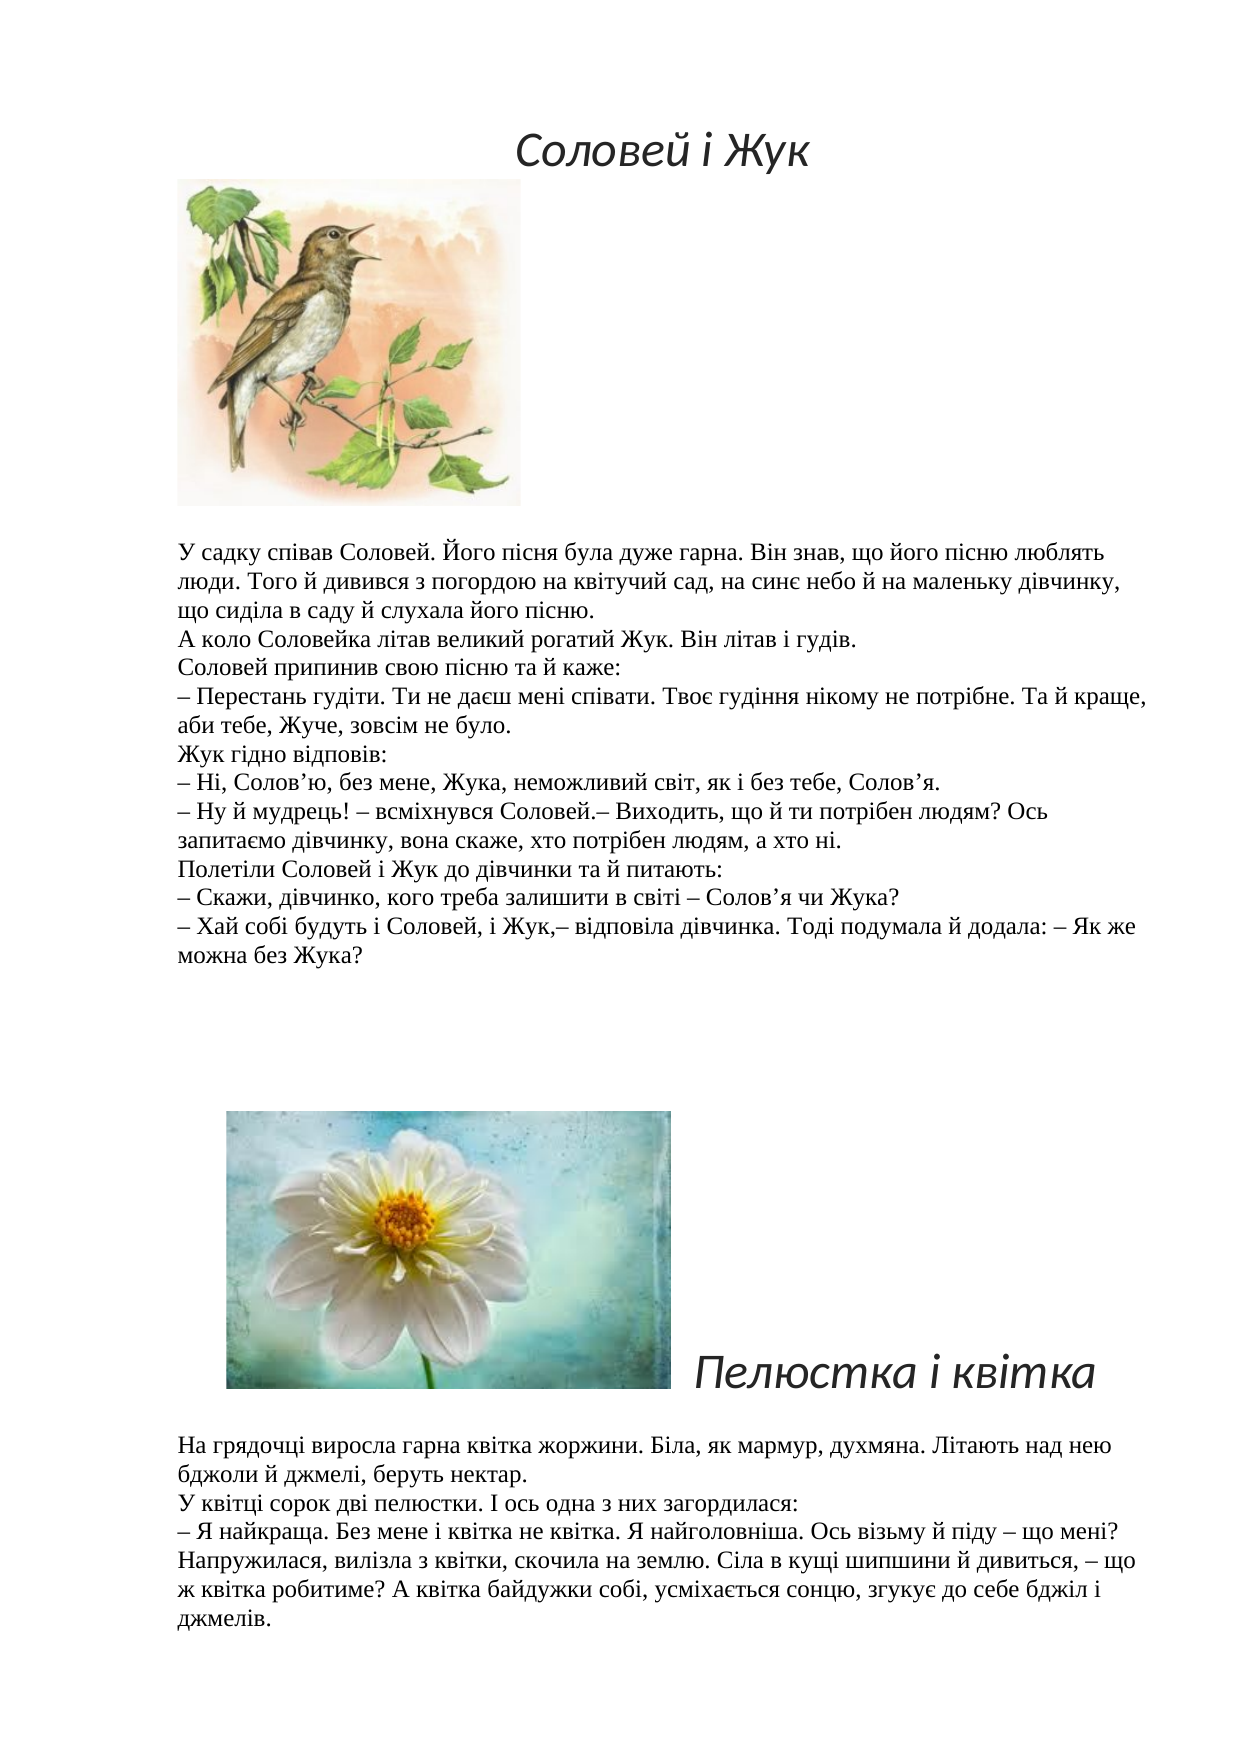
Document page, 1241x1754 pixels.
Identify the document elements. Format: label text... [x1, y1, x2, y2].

text Соловей і Жук [177, 118, 1152, 179]
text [177, 1430, 1152, 1631]
text У садку співав Соловей. Його пісня була дуже гарна. Він знав, що його пісню люблять люди. Того й дивився з погордою на квітучий сад, на синє небо й на маленьку дівчинку, що сиділа в саду й слухала його пісню. А коло Соловейка літав великий рогатий Жук. Він літав і гудів. Соловей припинив свою пісню та й каже: – Перестань гудіти. Ти не даєш мені співати. Твоє гудіння нікому не потрібне. Та й краще, аби тебе, Жуче, зовсім не було. Жук гідно відповів: – Ні, Солов’ю, без мене, Жука, неможливий світ, як і без тебе, Солов’я. – Ну й мудрець! – всміхнувся Соловей.– Виходить, що й ти потрібен людям? Ось запитаємо дівчинку, вона скаже, хто потрібен людям, а хто ні. Полетіли Соловей і Жук до дівчинки та й питають: – Скажи, дівчинко, кого треба залишити в світі – Солов’я чи Жука? – Хай собі будуть і Соловей, і Жук,– відповіла дівчинка. Тоді подумала й додала: – Як же можна без Жука? [177, 537, 1152, 969]
picture [177, 179, 521, 506]
picture [226, 1111, 671, 1389]
